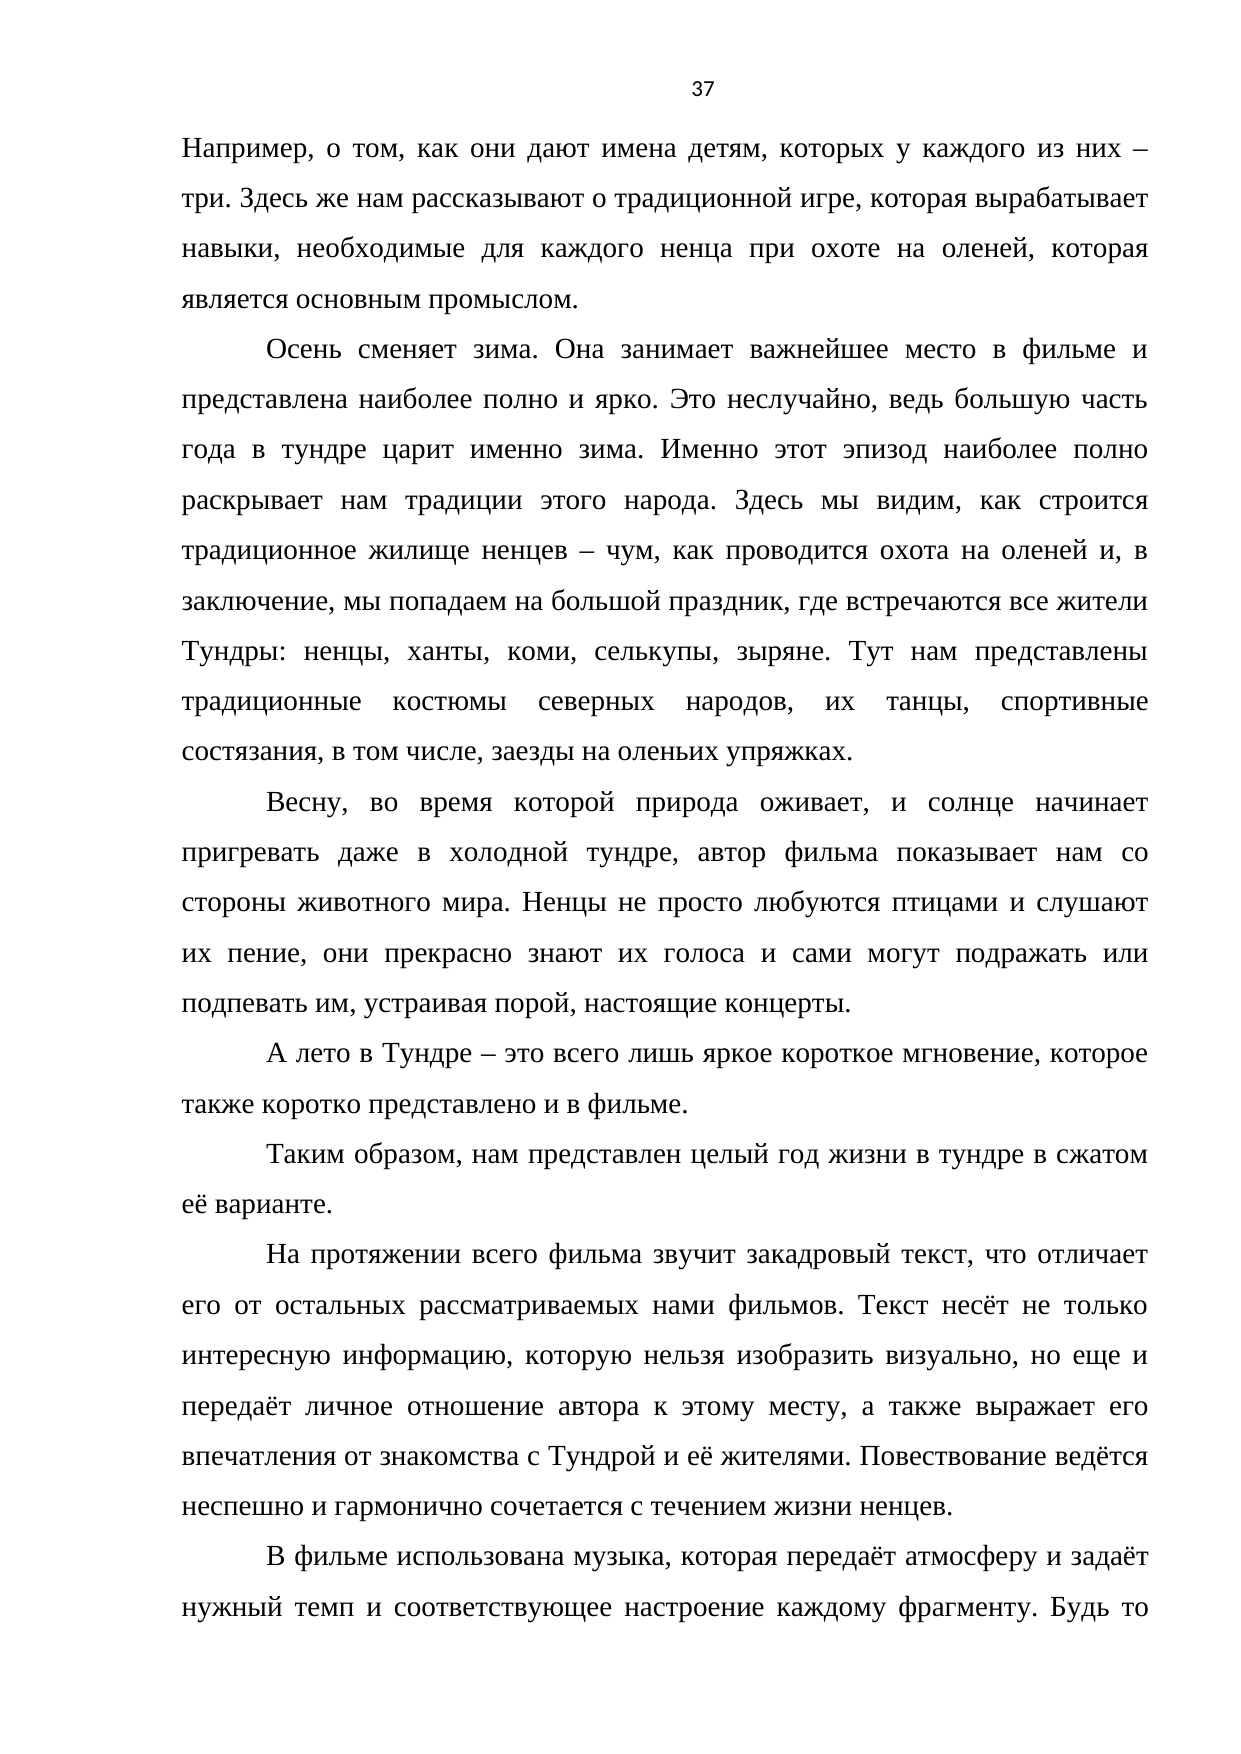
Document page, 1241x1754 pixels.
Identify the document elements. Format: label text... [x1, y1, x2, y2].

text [181, 130, 1149, 314]
text Таким образом, нам представлен целый год жизни в тундре в сжатом её варианте. [181, 1136, 1149, 1220]
text Весну, во время которой природа оживает, и солнце начинает пригревать даже в холодной тундре, автор фильма показывает нам со стороны животного мира. Ненцы не просто любуются птицами и слушают их пение, они прекрасно знают их голоса и сами могут подражать или подпевать им, устраивая порой, настоящие концерты. [181, 784, 1149, 1019]
text Осень сменяет зима. Она занимает важнейшее место в фильме и представлена наиболее полно и ярко. Это неслучайно, ведь большую часть года в тундре царит именно зима. Именно этот эпизод наиболее полно раскрывает нам традиции этого народа. Здесь мы видим, как строится традиционное жилище ненцев – чум, как проводится охота на оленей и, в заключение, мы попадаем на большой праздник, где встречаются все жители Тундры: ненцы, ханты, коми, селькупы, зыряне. Тут нам представлены традиционные костюмы северных народов, их танцы, спортивные состязания, в том числе, заезды на оленьих упряжках. [181, 331, 1149, 767]
text А лето в Тундре – это всего лишь яркое короткое мгновение, которое также коротко представлено и в фильме. [181, 1035, 1149, 1119]
text На протяжении всего фильма звучит закадровый текст, что отличает его от остальных рассматриваемых нами фильмов. Текст несёт не только интересную информацию, которую нельзя изобразить визуально, но еще и передаёт личное отношение автора к этому месту, а также выражает его впечатления от знакомства с Тундрой и её жителями. Повествование ведётся неспешно и гармонично сочетается с течением жизни ненцев. [181, 1237, 1149, 1522]
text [181, 1538, 1149, 1622]
